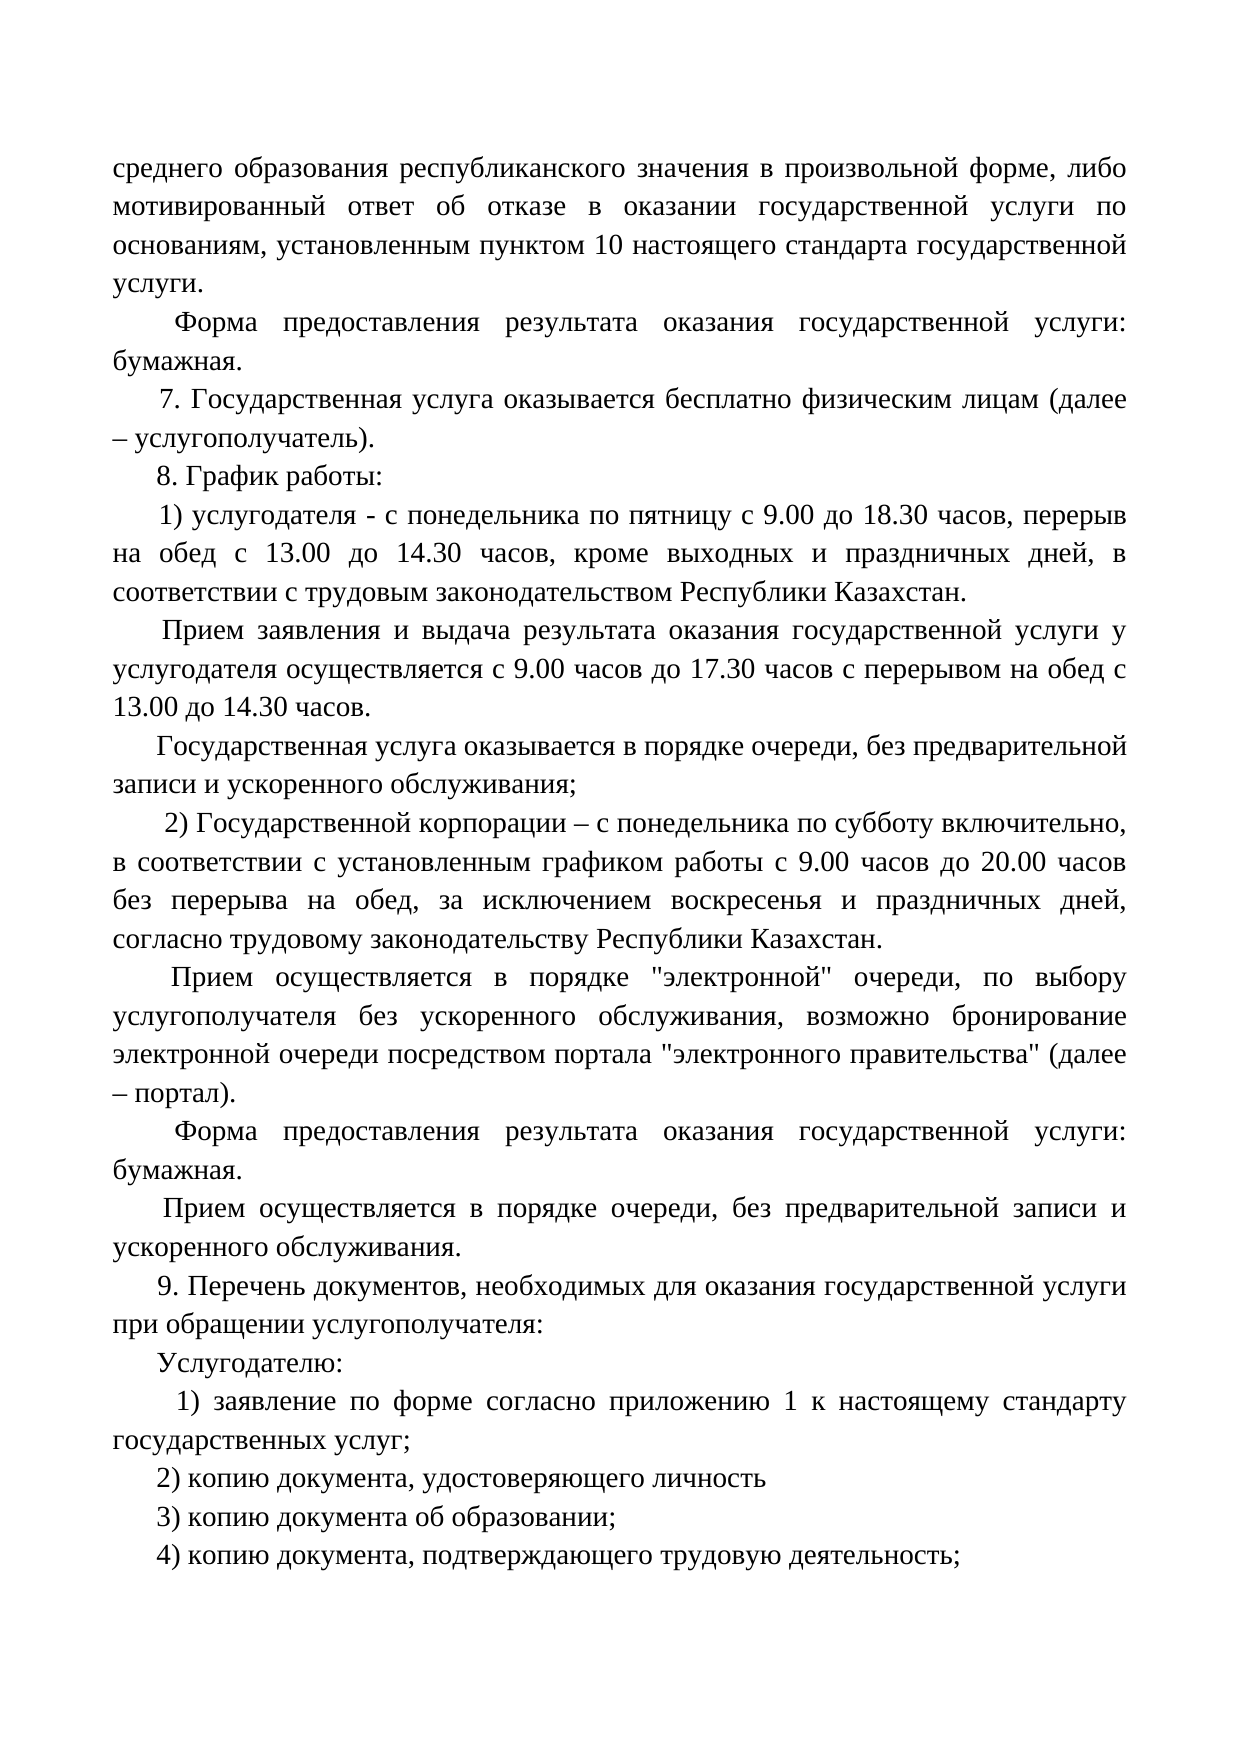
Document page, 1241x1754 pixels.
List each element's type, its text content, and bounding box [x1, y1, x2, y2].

text 8. График работы: [112, 458, 1128, 492]
text Форма предоставления результата оказания государственной услуги: бумажная. [112, 304, 1128, 376]
text 9. Перечень документов, необходимых для оказания государственной услуги при обращении услугополучателя: [112, 1268, 1128, 1340]
text 2) Государственной корпорации – с понедельника по субботу включительно, в соответствии с установленным графиком работы с 9.00 часов до 20.00 часов без перерыва на обед, за исключением воскресенья и праздничных дней, согласно трудовому законодательству Республики Казахстан. [112, 805, 1128, 954]
text Прием заявления и выдача результата оказания государственной услуги у услугодателя осуществляется с 9.00 часов до 17.30 часов с перерывом на обед с 13.00 до 14.30 часов. [112, 612, 1128, 723]
text 1) заявление по форме согласно приложению 1 к настоящему стандарту государственных услуг; [112, 1383, 1128, 1455]
text 1) услугодателя - с понедельника по пятницу с 9.00 до 18.30 часов, перерыв на обед с 13.00 до 14.30 часов, кроме выходных и праздничных дней, в соответствии с трудовым законодательством Республики Казахстан. [112, 497, 1128, 607]
text Форма предоставления результата оказания государственной услуги: бумажная. [112, 1113, 1128, 1186]
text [112, 150, 1128, 299]
text 7. Государственная услуга оказывается бесплатно физическим лицам (далее – услугополучатель). [112, 381, 1128, 453]
text 2) копию документа, удостоверяющего личность [112, 1460, 1128, 1494]
text 4) копию документа, подтверждающего трудовую деятельность; [112, 1537, 1128, 1571]
text Услугодателю: [112, 1345, 1128, 1378]
text 3) копию документа об образовании; [112, 1499, 1128, 1532]
text Государственная услуга оказывается в порядке очереди, без предварительной записи и ускоренного обслуживания; [112, 728, 1128, 800]
text Прием осуществляется в порядке "электронной" очереди, по выбору услугополучателя без ускоренного обслуживания, возможно бронирование электронной очереди посредством портала "электронного правительства" (далее – портал). [112, 959, 1128, 1108]
text Прием осуществляется в порядке очереди, без предварительной записи и ускоренного обслуживания. [112, 1191, 1128, 1263]
